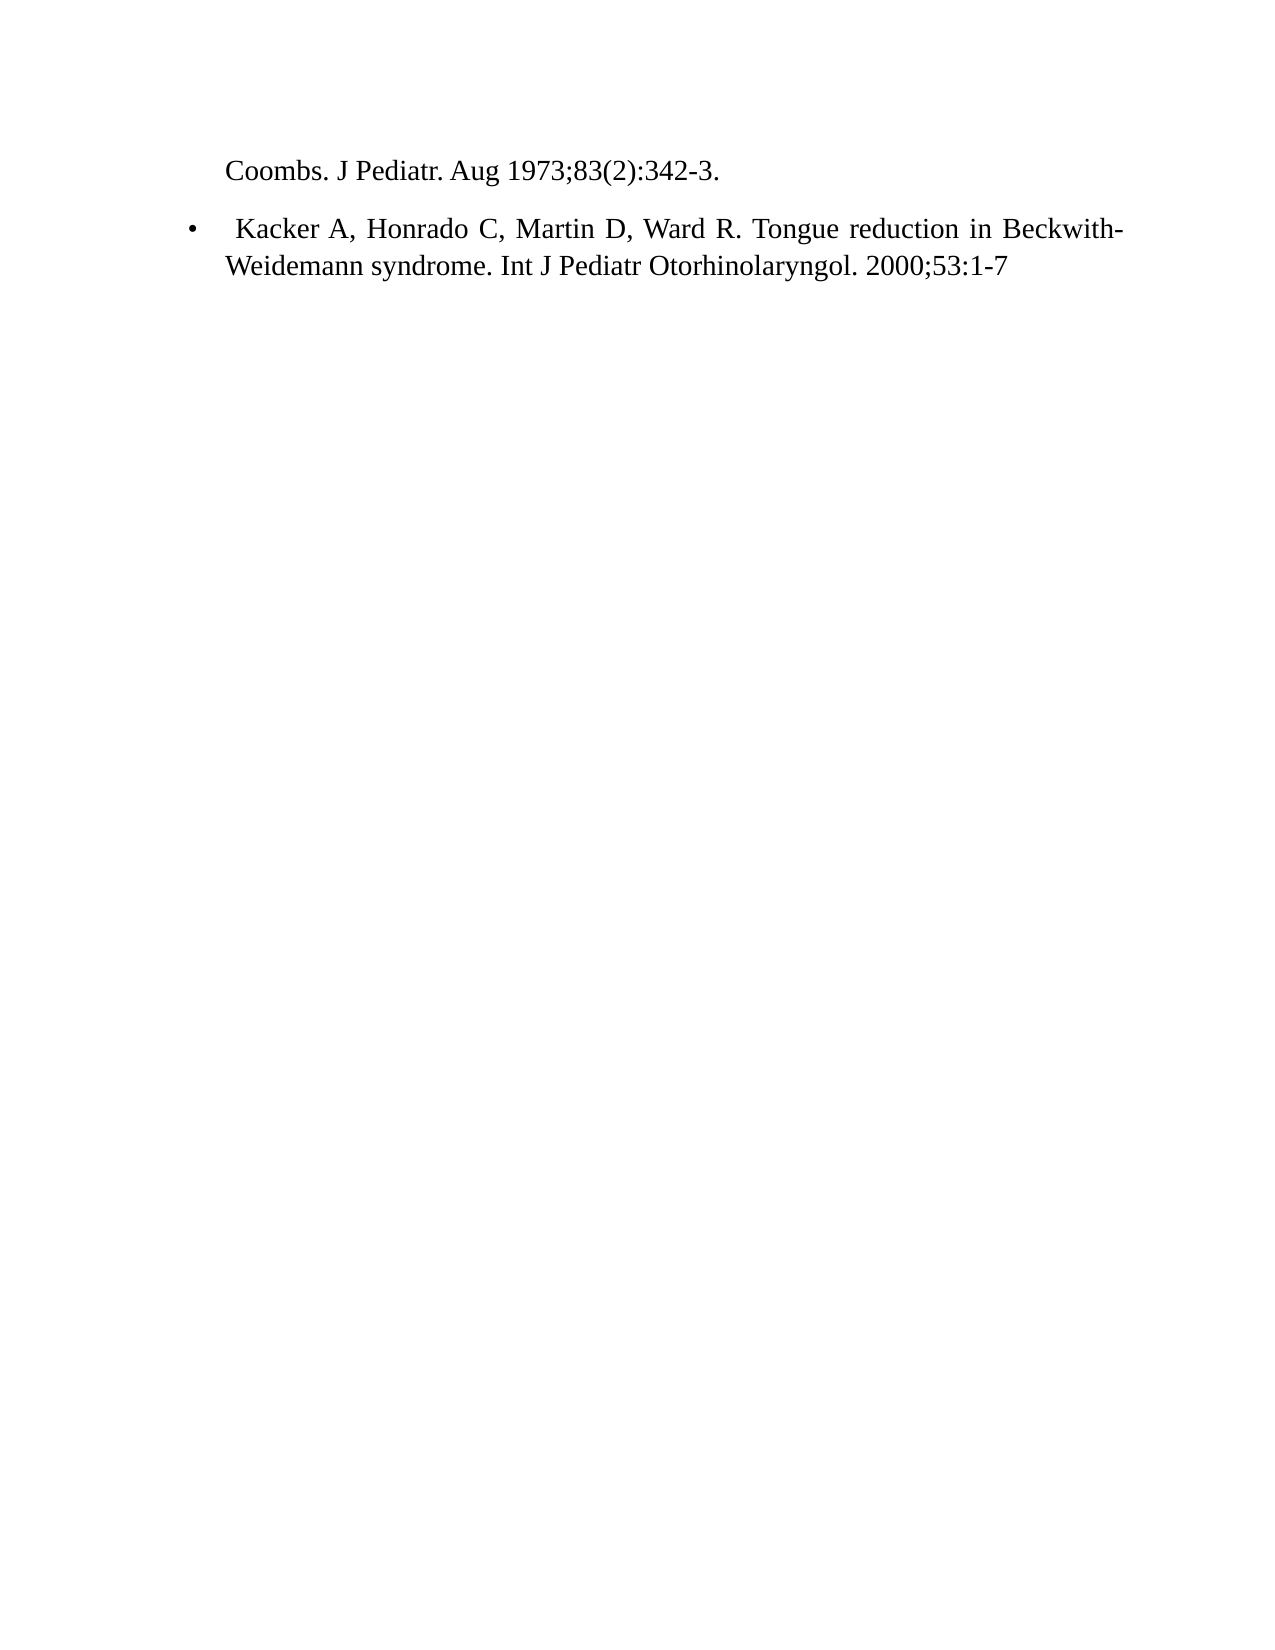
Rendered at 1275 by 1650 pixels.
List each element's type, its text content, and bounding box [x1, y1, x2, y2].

list Kacker A, Honrado C, Martin D, Ward R. Tongue reduction in Beckwith-Weidemann syndrome. Int J Pediatr Otorhinolaryngol. 2000;53:1-7 [187, 208, 1125, 283]
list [187, 150, 1125, 187]
